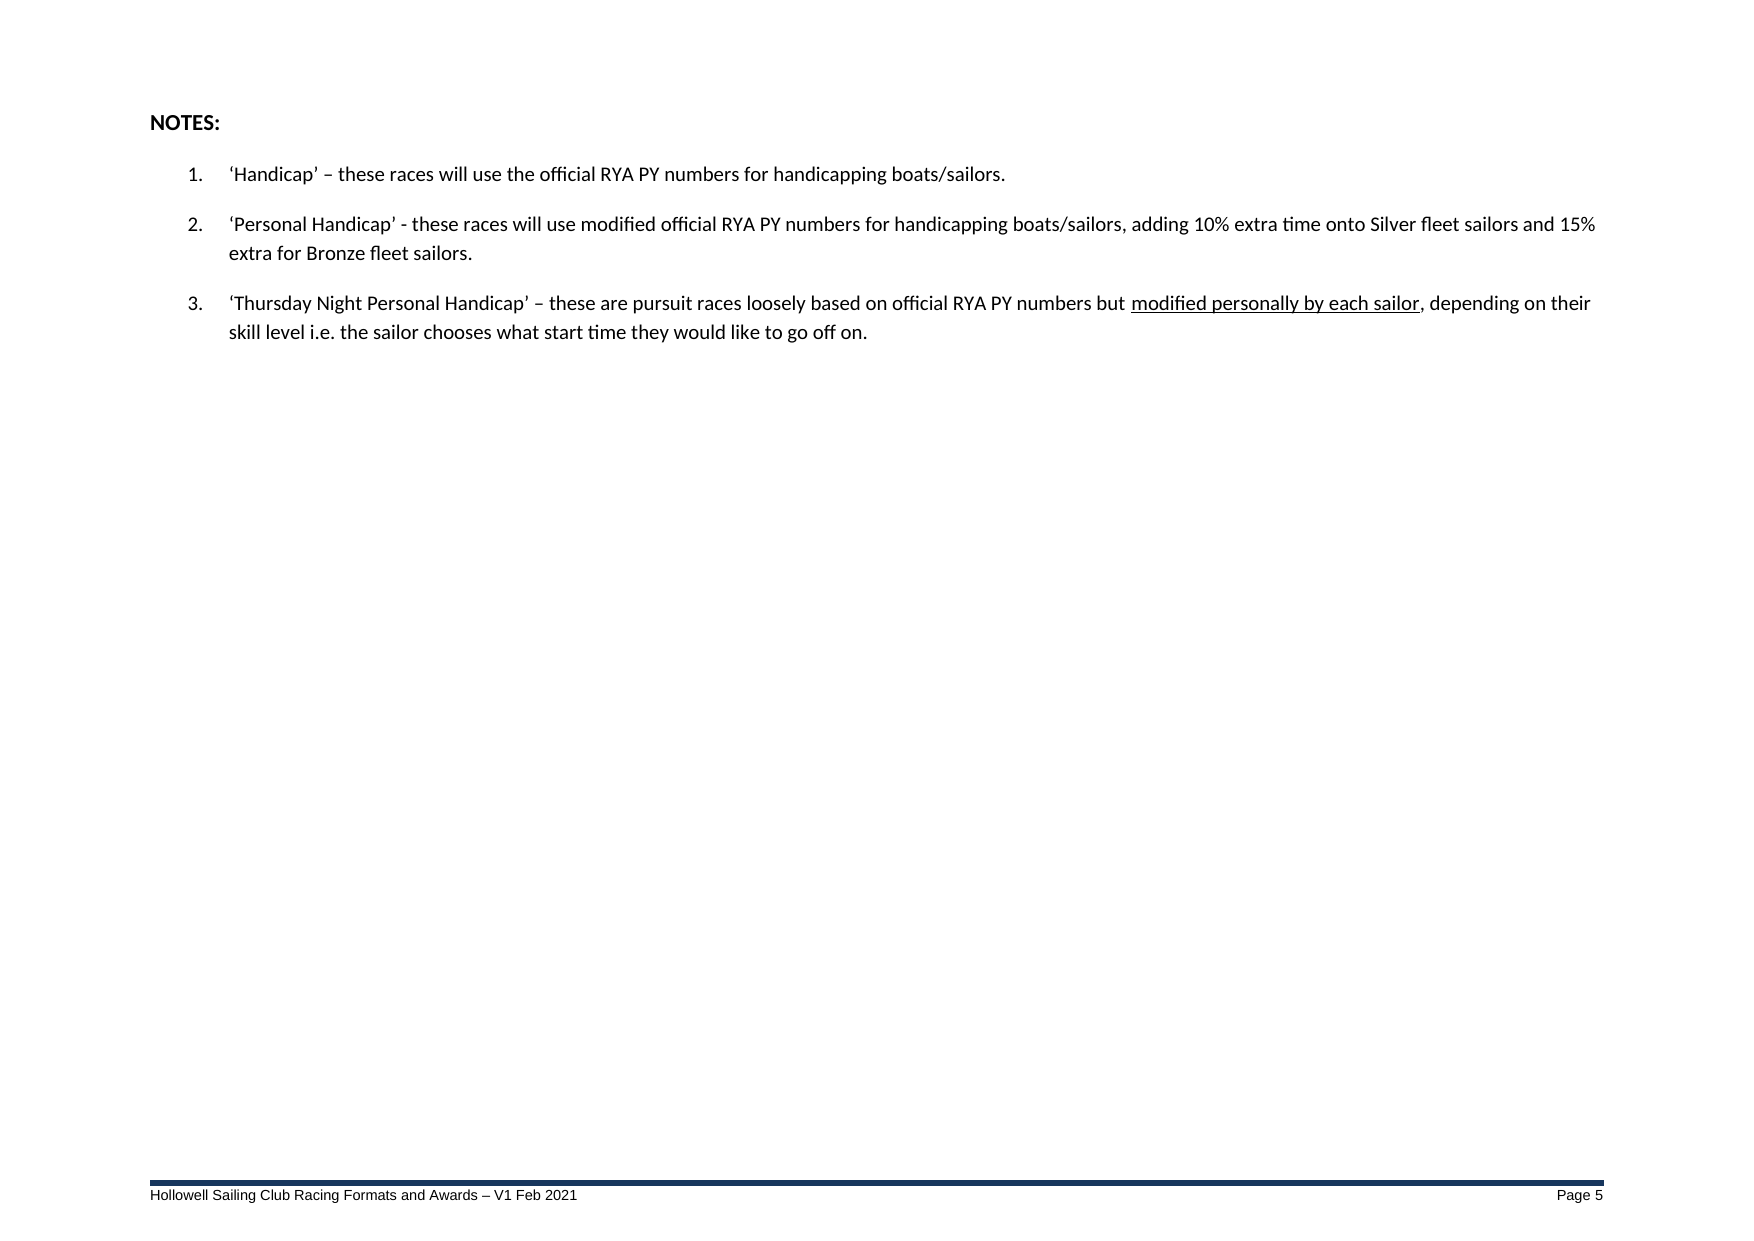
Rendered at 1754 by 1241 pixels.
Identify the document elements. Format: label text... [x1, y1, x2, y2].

text NOTES: [150, 108, 1604, 136]
list ‘Handicap’ – these races will use the official RYA PY numbers for handicapping boats/sailors. [187, 161, 1604, 186]
list ‘Personal Handicap’ - these races will use modified official RYA PY numbers for handicapping boats/sailors, adding 10% extra time onto Silver fleet sailors and 15% extra for Bronze fleet sailors. [187, 211, 1604, 266]
list ‘Thursday Night Personal Handicap’ – these are pursuit races loosely based on official RYA PY numbers but modified personally by each sailor, depending on their skill level i.e. the sailor chooses what start time they would like to go off on. [187, 290, 1604, 345]
